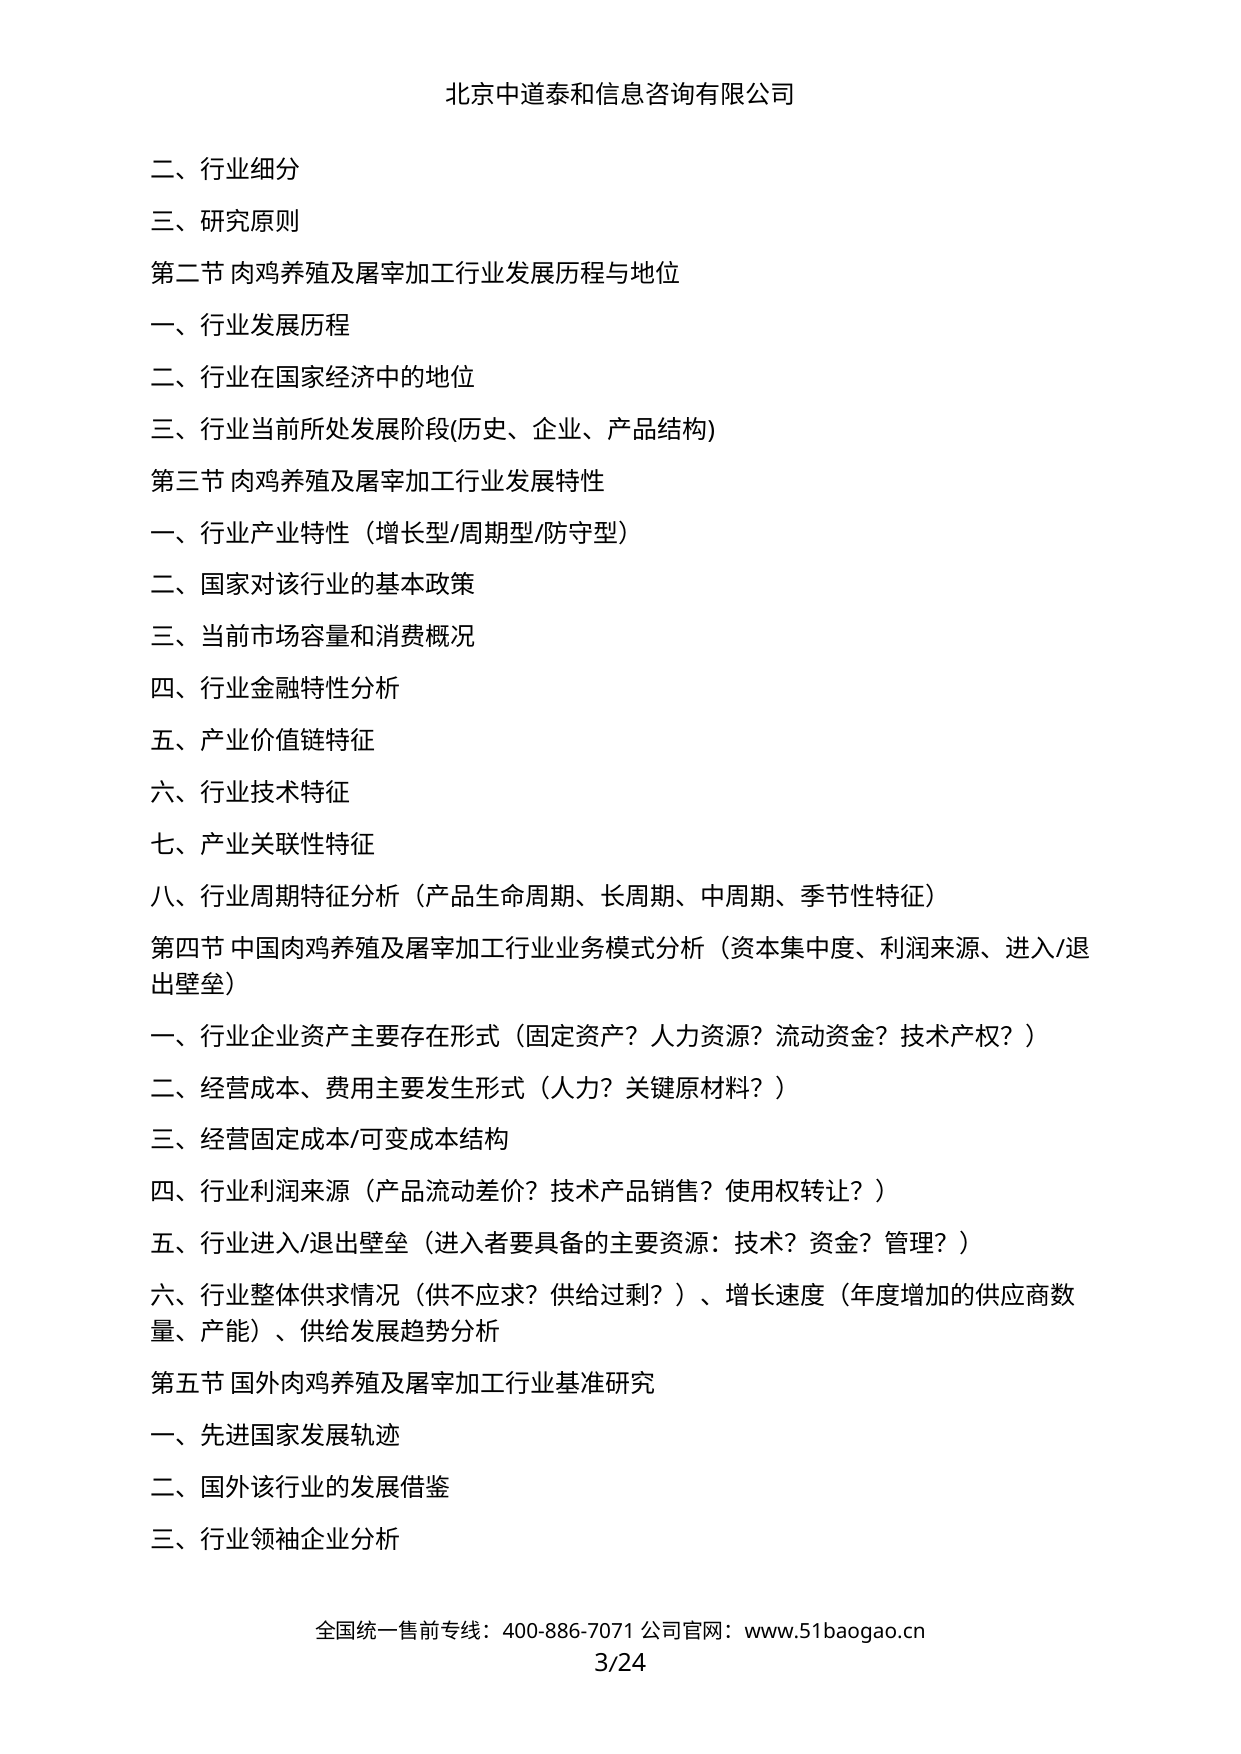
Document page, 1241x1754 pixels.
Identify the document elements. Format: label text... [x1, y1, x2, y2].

text 七、产业关联性特征 [150, 824, 1090, 861]
text 二、行业在国家经济中的地位 [150, 357, 1090, 394]
text 六、行业整体供求情况（供不应求？供给过剩？）、增长速度（年度增加的供应商数量、产能）、供给发展趋势分析 [150, 1276, 1090, 1348]
text 三、行业领袖企业分析 [150, 1519, 1090, 1556]
text 三、经营固定成本/可变成本结构 [150, 1120, 1090, 1156]
text 二、国外该行业的发展借鉴 [150, 1467, 1090, 1504]
text 三、当前市场容量和消费概况 [150, 617, 1090, 653]
text 四、行业利润来源（产品流动差价？技术产品销售？使用权转让？） [150, 1172, 1090, 1208]
text 一、行业发展历程 [150, 306, 1090, 342]
text 一、行业产业特性（增长型/周期型/防守型） [150, 513, 1090, 549]
text 第四节 中国肉鸡养殖及屠宰加工行业业务模式分析（资本集中度、利润来源、进入/退出壁垒） [150, 928, 1090, 1001]
text 六、行业技术特征 [150, 772, 1090, 809]
text 第三节 肉鸡养殖及屠宰加工行业发展特性 [150, 461, 1090, 497]
text 二、行业细分 [150, 150, 1090, 186]
text 八、行业周期特征分析（产品生命周期、长周期、中周期、季节性特征） [150, 876, 1090, 912]
text 三、研究原则 [150, 202, 1090, 238]
text 一、先进国家发展轨迹 [150, 1416, 1090, 1452]
text 三、行业当前所处发展阶段(历史、企业、产品结构) [150, 409, 1090, 446]
text 二、国家对该行业的基本政策 [150, 565, 1090, 601]
text 第五节 国外肉鸡养殖及屠宰加工行业基准研究 [150, 1364, 1090, 1400]
text 五、产业价值链特征 [150, 721, 1090, 757]
text 第二节 肉鸡养殖及屠宰加工行业发展历程与地位 [150, 254, 1090, 290]
text 四、行业金融特性分析 [150, 669, 1090, 705]
text 五、行业进入/退出壁垒（进入者要具备的主要资源：技术？资金？管理？） [150, 1224, 1090, 1260]
text 一、行业企业资产主要存在形式（固定资产？人力资源？流动资金？技术产权？） [150, 1016, 1090, 1052]
text 二、经营成本、费用主要发生形式（人力？关键原材料？） [150, 1068, 1090, 1104]
